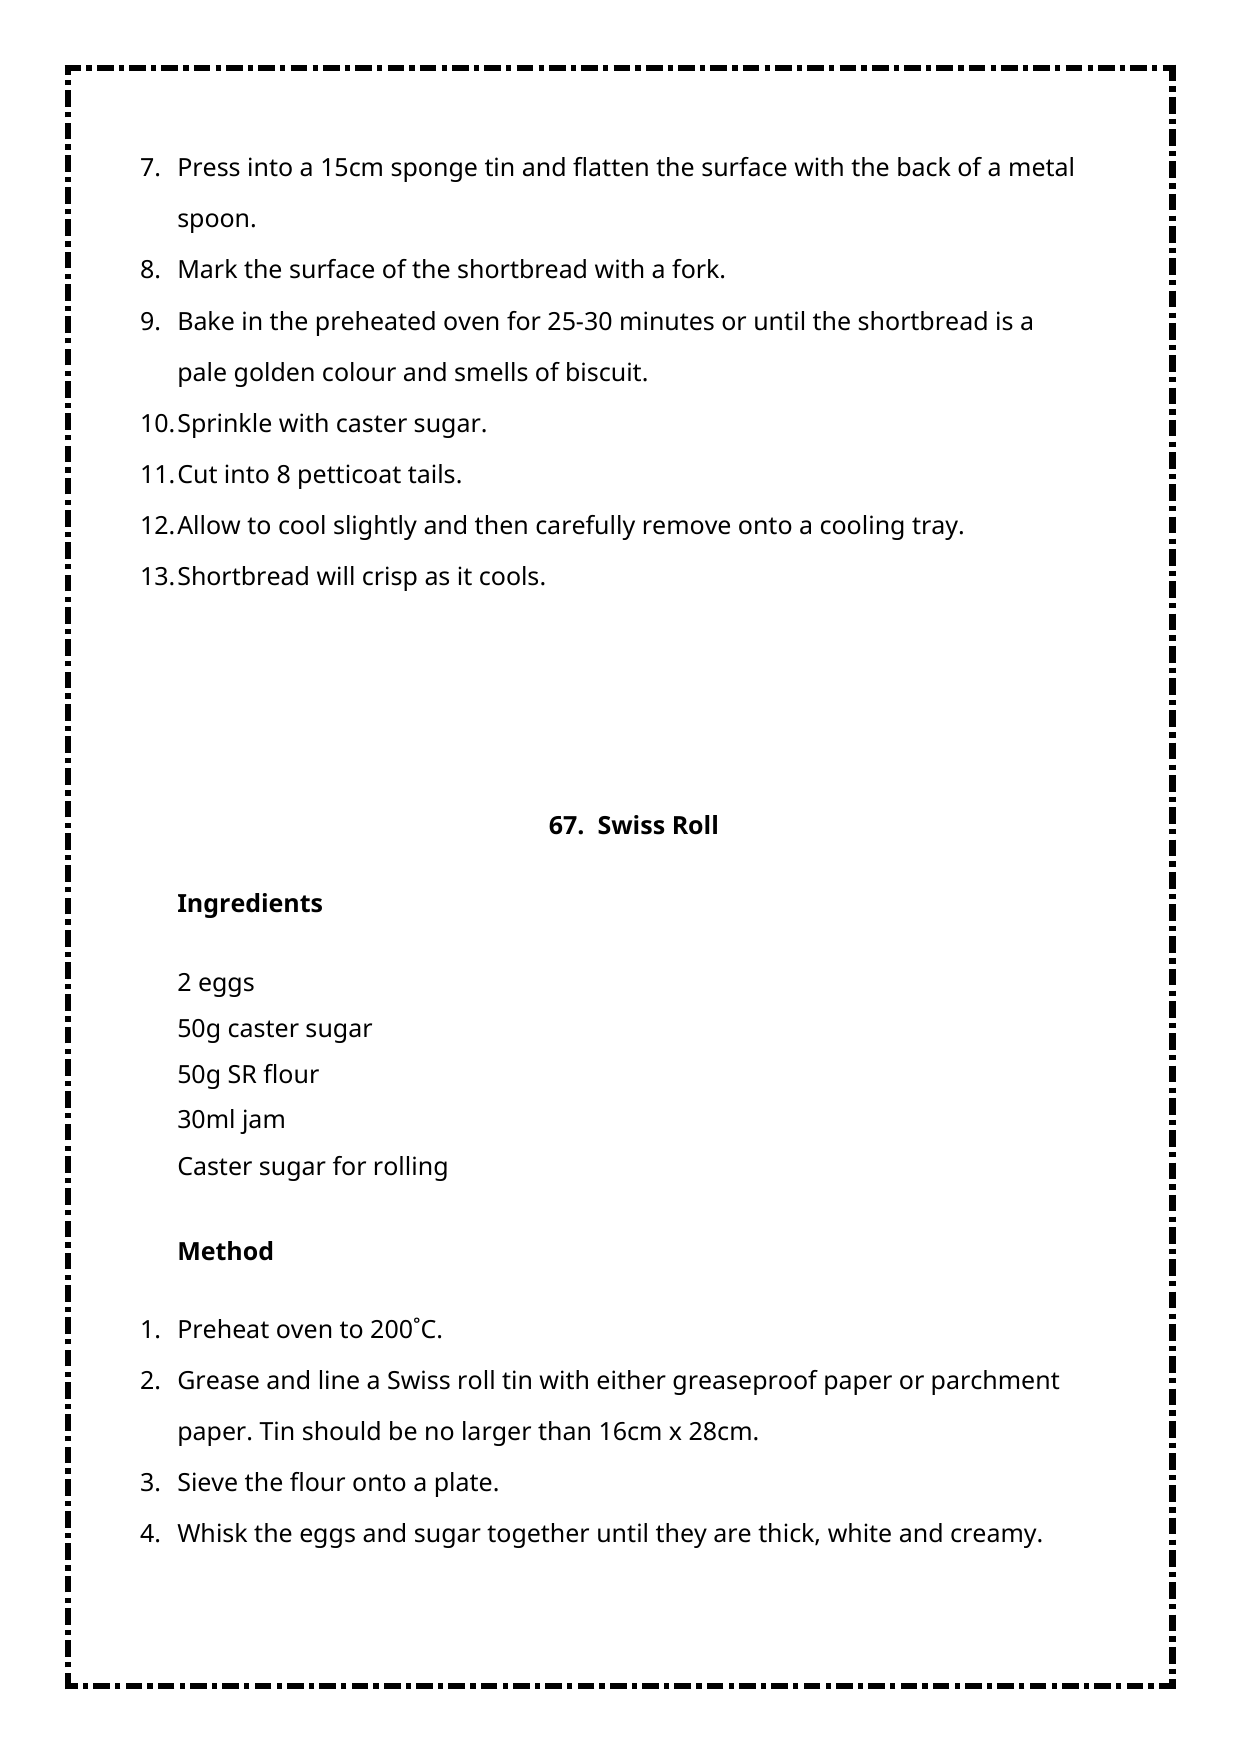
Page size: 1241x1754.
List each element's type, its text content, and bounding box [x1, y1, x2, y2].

list 50g caster sugar [177, 1010, 1090, 1044]
list Method [177, 1233, 1090, 1267]
list Allow to cool slightly and then carefully remove onto a cooling tray. [140, 507, 1090, 541]
list Grease and line a Swiss roll tin with either greaseproof paper or parchment paper. Tin should be no larger than 16cm x 28cm. [140, 1363, 1090, 1448]
list 50g SR flour [177, 1056, 1090, 1090]
list 30ml jam [177, 1102, 1090, 1136]
list Cut into 8 petticoat tails. [140, 456, 1090, 490]
list 2 eggs [177, 964, 1090, 998]
list Shortbread will crisp as it cools. [140, 558, 1090, 592]
list Caster sugar for rolling [177, 1148, 1090, 1182]
list Sieve the flour onto a plate. [140, 1465, 1090, 1499]
list 67. Swiss Roll [177, 808, 1090, 842]
list Bake in the preheated oven for 25-30 minutes or until the shortbread is a pale golden colour and smells of biscuit. [140, 303, 1090, 388]
list Whisk the eggs and sugar together until they are thick, white and creamy. [140, 1516, 1090, 1550]
list Preheat oven to 200˚C. [140, 1312, 1090, 1346]
list Ingredients [177, 886, 1090, 920]
list Press into a 15cm sponge tin and flatten the surface with the back of a metal spoon. [140, 150, 1090, 235]
list Mark the surface of the shortbread with a fork. [140, 252, 1090, 286]
list Sprinkle with caster sugar. [140, 405, 1090, 439]
